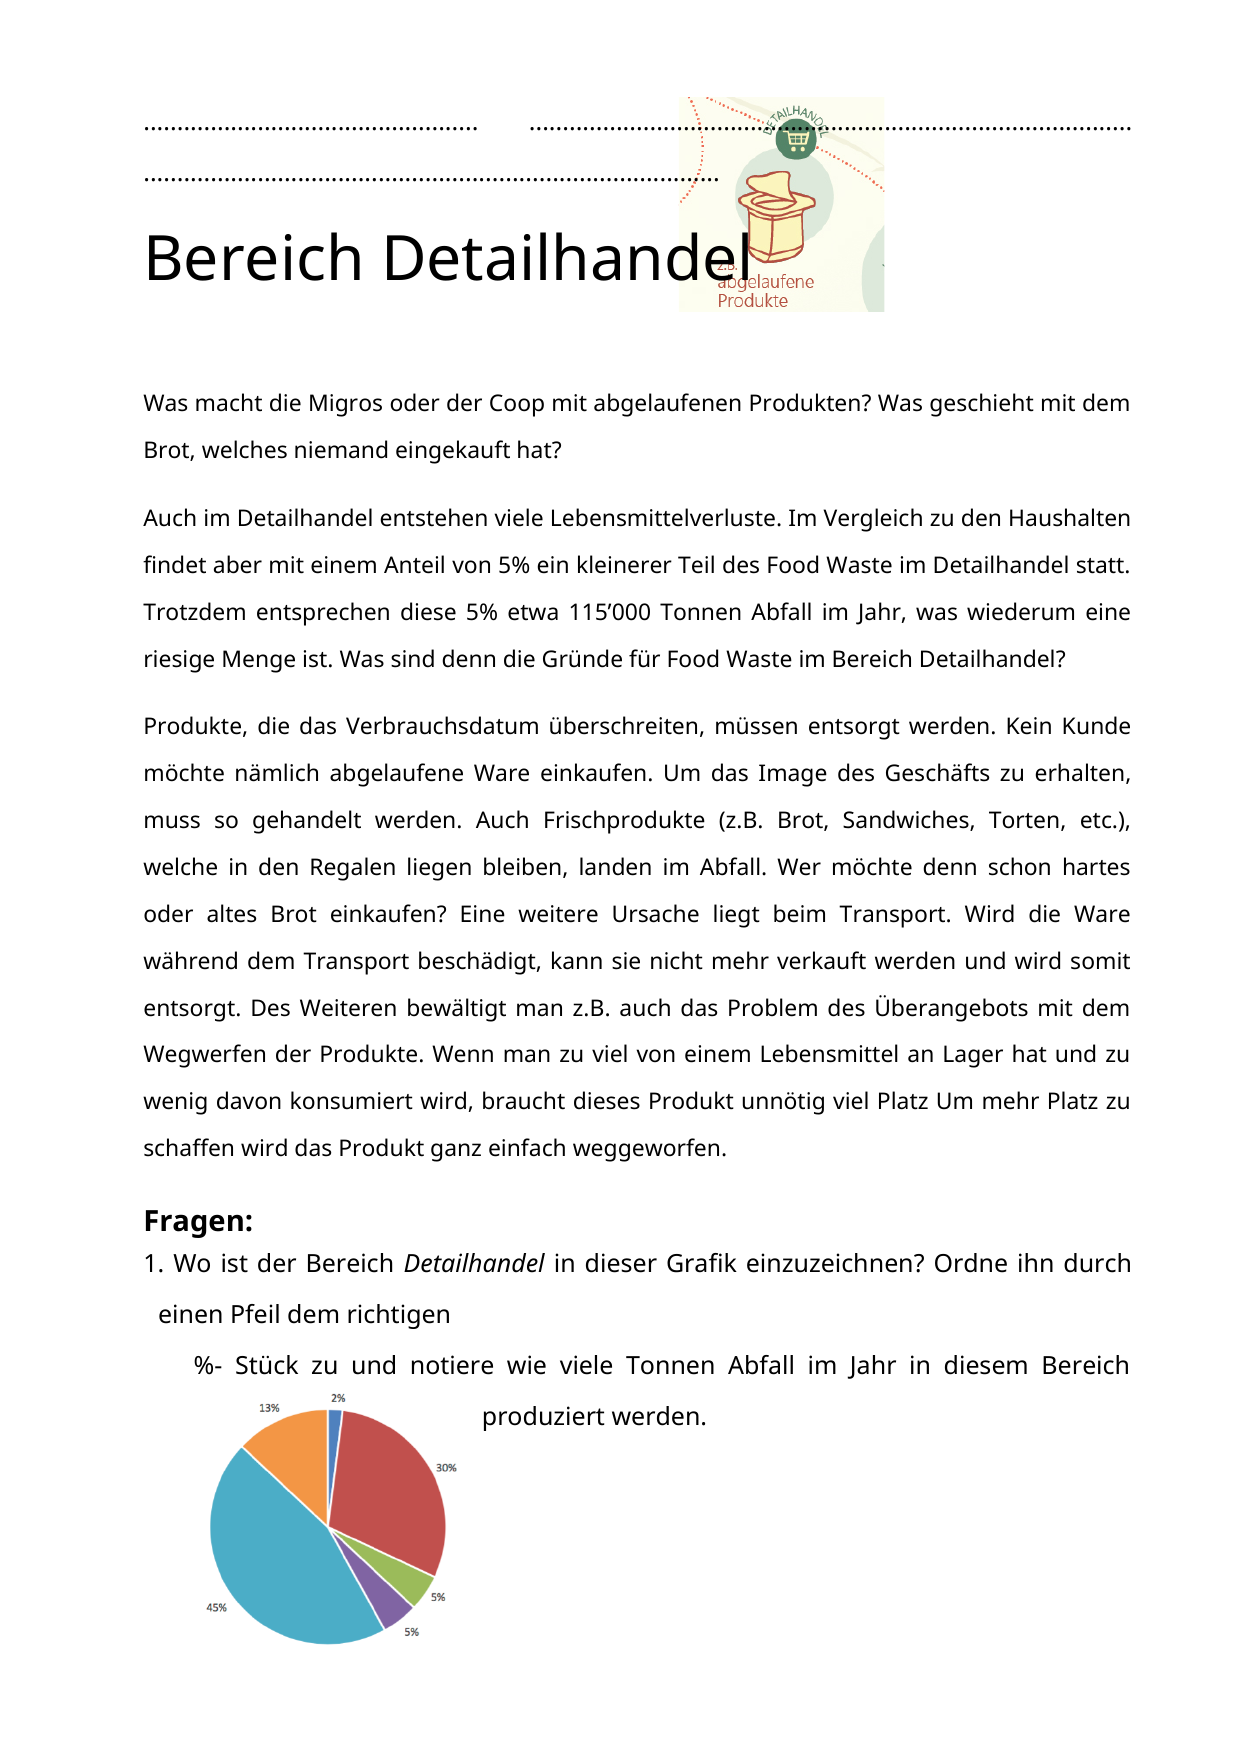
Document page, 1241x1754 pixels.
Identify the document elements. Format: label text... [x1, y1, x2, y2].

text Produkte, die das Verbrauchsdatum überschreiten, müssen entsorgt werden. Kein Kunde möchte nämlich abgelaufene Ware einkaufen. Um das Image des Geschäfts zu erhalten, muss so gehandelt werden. Auch Frischprodukte (z.B. Brot, Sandwiches, Torten, etc.), welche in den Regalen liegen bleiben, landen im Abfall. Wer möchte denn schon hartes oder altes Brot einkaufen? Eine weitere Ursache liegt beim Transport. Wird die Ware während dem Transport beschädigt, kann sie nicht mehr verkauft werden und wird somit entsorgt. Des Weiteren bewältigt man z.B. auch das Problem des Überangebots mit dem Wegwerfen der Produkte. Wenn man zu viel von einem Lebensmittel an Lager hat und zu wenig davon konsumiert wird, braucht dieses Produkt unnötig viel Platz Um mehr Platz zu schaffen wird das Produkt ganz einfach weggeworfen. [143, 710, 1132, 1163]
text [143, 103, 1132, 188]
picture [678, 188, 885, 214]
text 1. Wo ist der Bereich Detailhandel in dieser Grafik einzuzeichnen? Ordne ihn durch einen Pfeil dem richtigen [143, 1246, 1132, 1331]
text %- Stück zu und notiere wie viele Tonnen Abfall im Jahr in diesem Bereich produziert werden. [143, 1348, 1132, 1433]
picture [678, 97, 885, 103]
text Was macht die Migros oder der Coop mit abgelaufenen Produkten? Was geschieht mit dem Brot, welches niemand eingekauft hat? [143, 387, 1132, 466]
picture [192, 1382, 463, 1645]
text Auch im Detailhandel entstehen viele Lebensmittelverluste. Im Vergleich zu den Haushalten findet aber mit einem Anteil von 5% ein kleinerer Teil des Food Waste im Detailhandel statt. Trotzdem entsprechen diese 5% etwa 115’000 Tonnen Abfall im Jahr, was wiederum eine riesige Menge ist. Was sind denn die Gründe für Food Waste im Bereich Detailhandel? [143, 502, 1132, 674]
text Bereich Detailhandel [143, 214, 1132, 299]
picture [678, 299, 885, 312]
list Fragen: [143, 1200, 1132, 1239]
